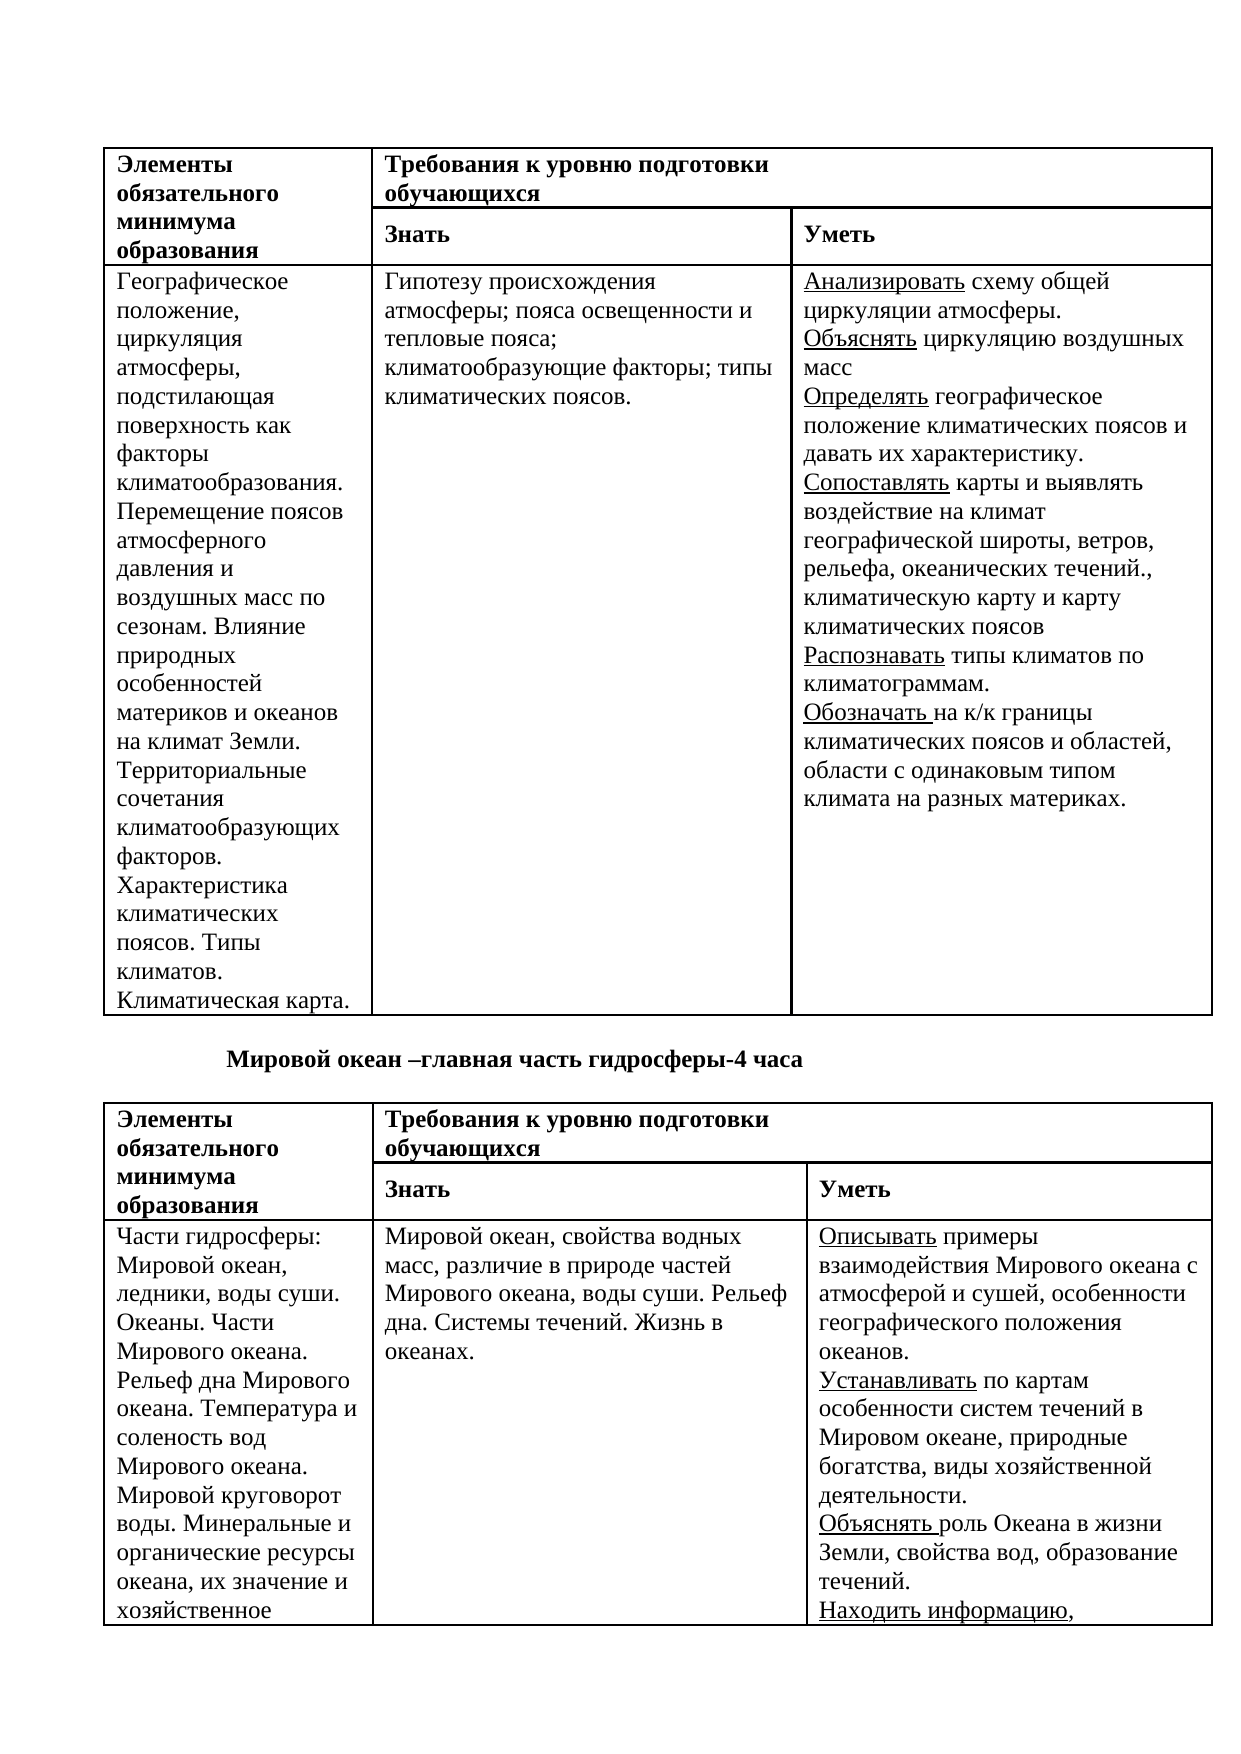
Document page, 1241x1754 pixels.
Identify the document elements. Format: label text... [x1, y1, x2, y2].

table_header Требования к уровню подготовки обучающихся [374, 1104, 1211, 1161]
table_cell Гипотезу происхождения атмосферы; пояса освещенности и тепловые пояса; климатообразующие факторы; типы климатических поясов. [373, 266, 790, 1013]
table_cell Анализировать схему общей циркуляции атмосферы. Объяснять циркуляцию воздушных масс Определять географическое положение климатических поясов и давать их характеристику. Сопоставлять карты и выявлять воздействие на климат географической широты, ветров, рельефа, океанических течений., климатическую карту и карту климатических поясов Распознавать типы климатов по климатограммам. Обозначать на к/к границы климатических поясов и областей, области с одинаковым типом климата на разных материках. [793, 266, 1211, 1013]
text Мировой океан –главная часть гидросферы-4 часа [88, 1044, 1166, 1073]
table_cell Знать [373, 209, 790, 264]
table_cell Географическое положение, циркуляция атмосферы, подстилающая поверхность как факторы климатообразования. Перемещение поясов атмосферного давления и воздушных масс по сезонам. Влияние природных особенностей материков и океанов на климат Земли. Территориальные сочетания климатообразующих факторов. Характеристика климатических поясов. Типы климатов. Климатическая карта. [105, 266, 371, 1013]
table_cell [105, 1221, 372, 1623]
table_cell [808, 1221, 1211, 1623]
table_cell Уметь [808, 1164, 1211, 1219]
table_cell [374, 1221, 806, 1623]
table_cell Знать [374, 1164, 806, 1219]
table_header Элементы обязательного минимума образования [105, 1104, 372, 1219]
table_header Требования к уровню подготовки обучающихся [373, 149, 1211, 206]
table_header Элементы обязательного минимума образования [105, 149, 371, 264]
table_cell Уметь [793, 209, 1211, 264]
